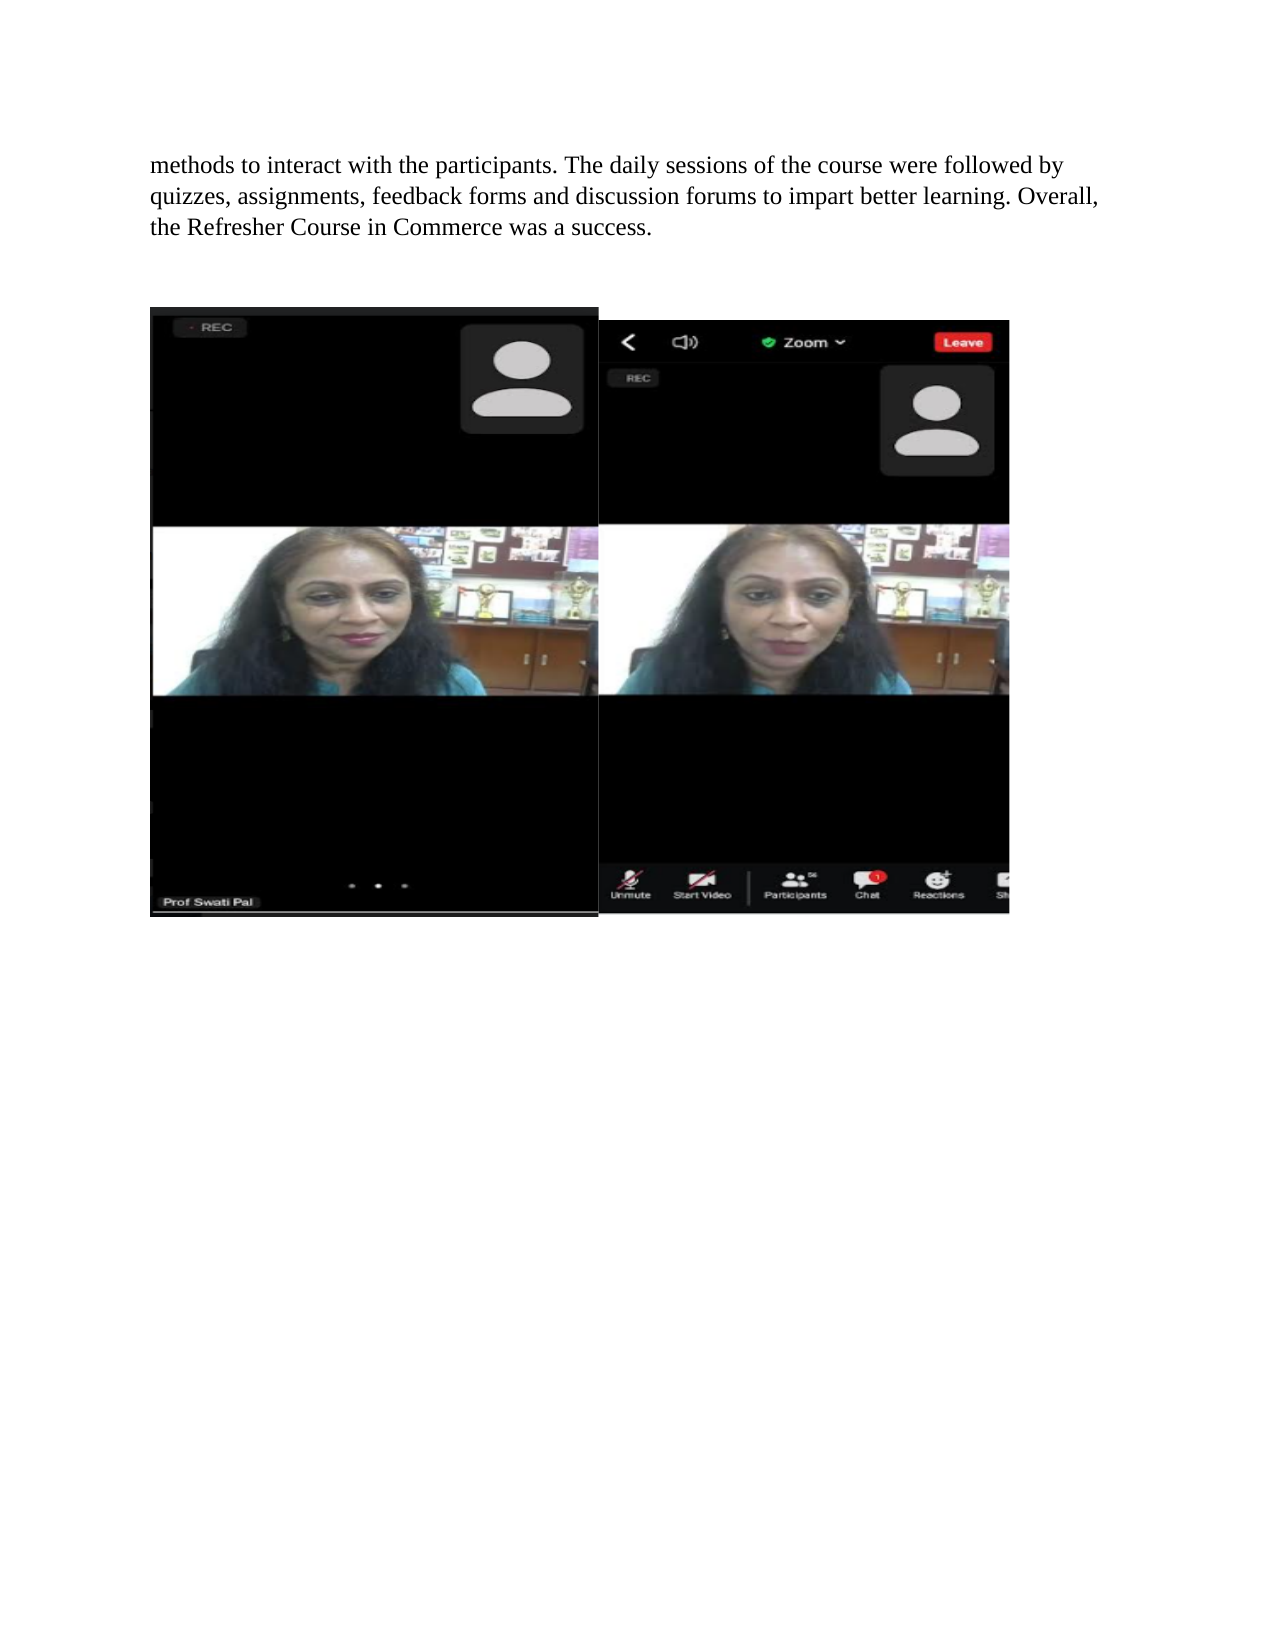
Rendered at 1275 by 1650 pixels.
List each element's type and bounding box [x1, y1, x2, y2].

picture [150, 307, 1010, 917]
text [150, 150, 1125, 241]
